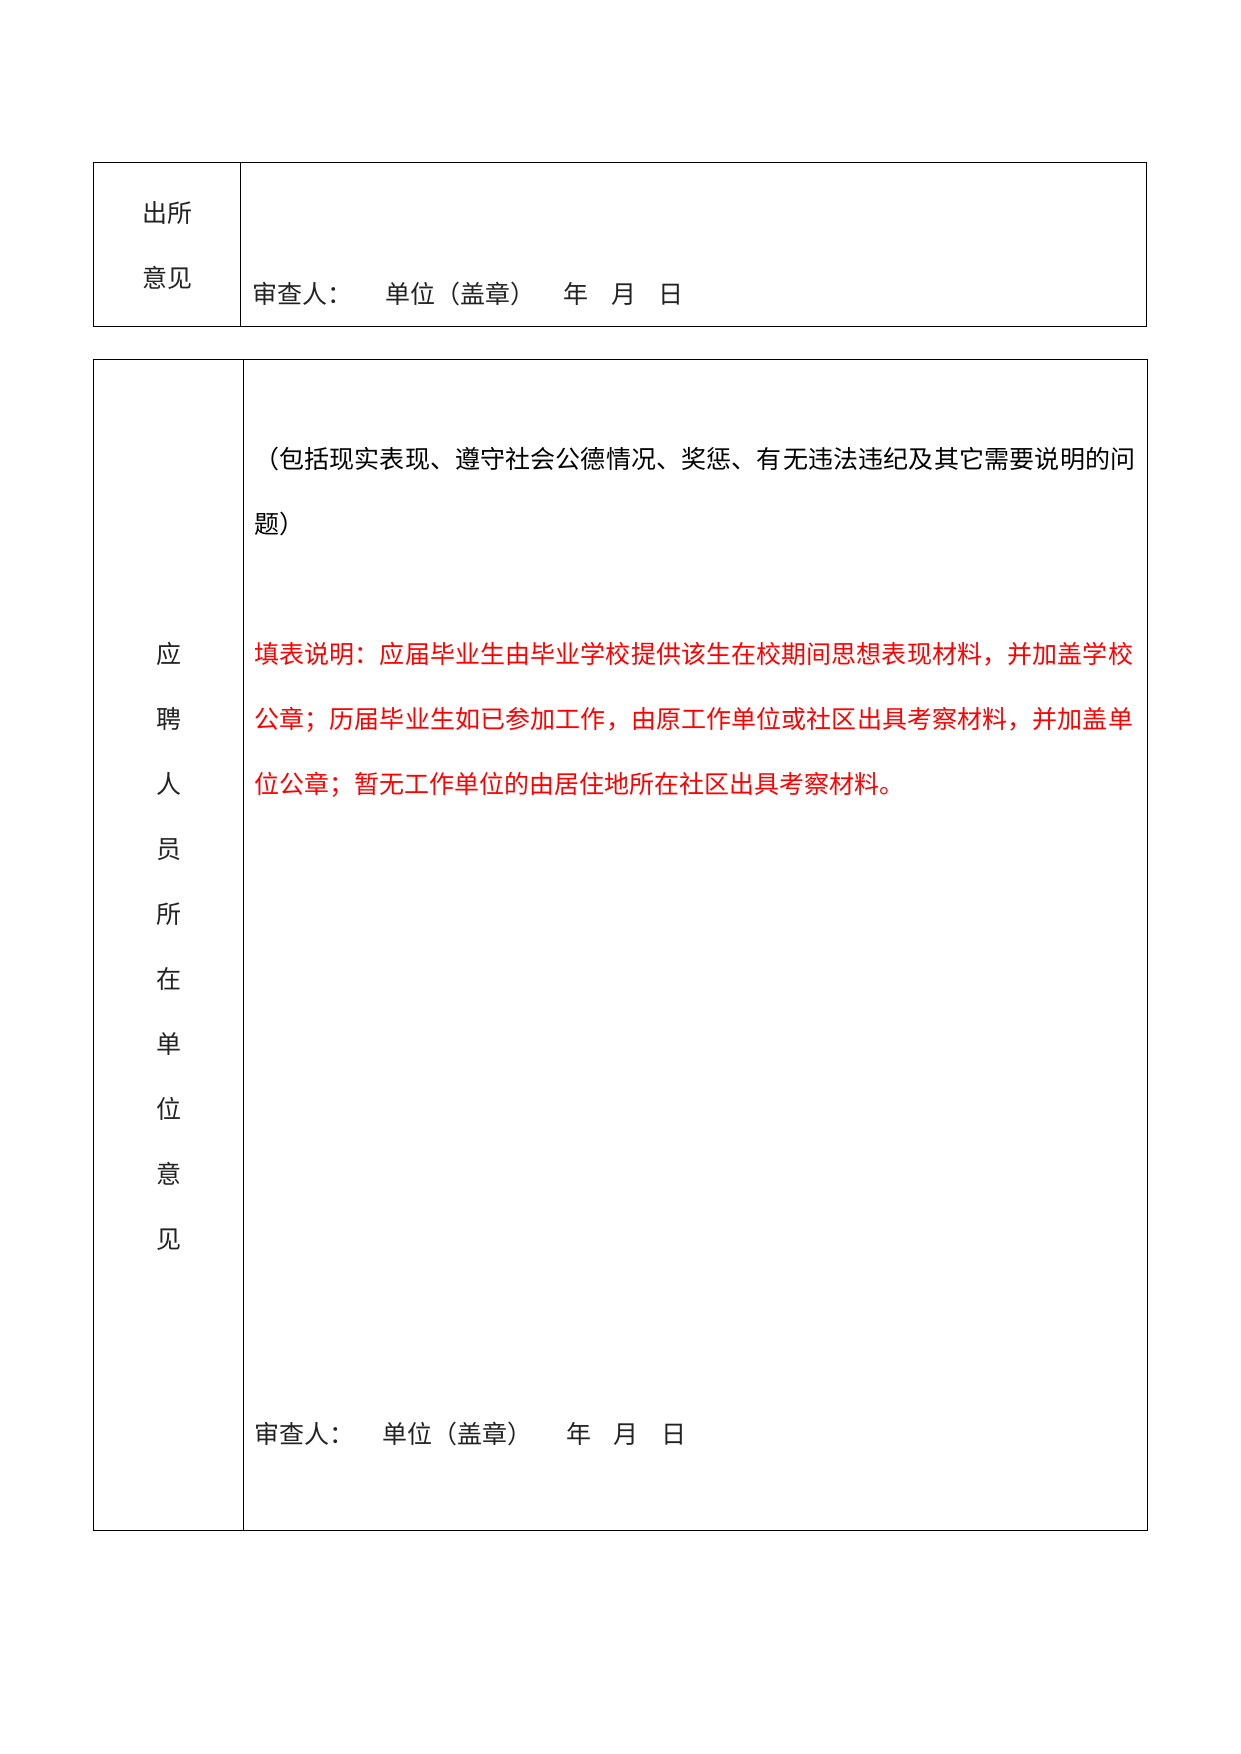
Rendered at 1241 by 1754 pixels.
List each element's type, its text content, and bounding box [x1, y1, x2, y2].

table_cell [241, 163, 1146, 326]
table_header 应 聘 人 员 所 在 单 位 意 见 [94, 360, 243, 1530]
table_header （包括现实表现、遵守社会公德情况、奖惩、有无违法违纪及其它需要说明的问题） 填表说明：应届毕业生由毕业学校提供该生在校期间思想表现材料，并加盖学校公章；历届毕业生如已参加工作，由原工作单位或社区出具考察材料，并加盖单位公章；暂无工作单位的由居住地所在社区出具考察材料。 审查人： 单位（盖章） 年 月 日 [244, 360, 1147, 1530]
table_cell 户口 所在 地派 出所 意见 [94, 163, 240, 326]
